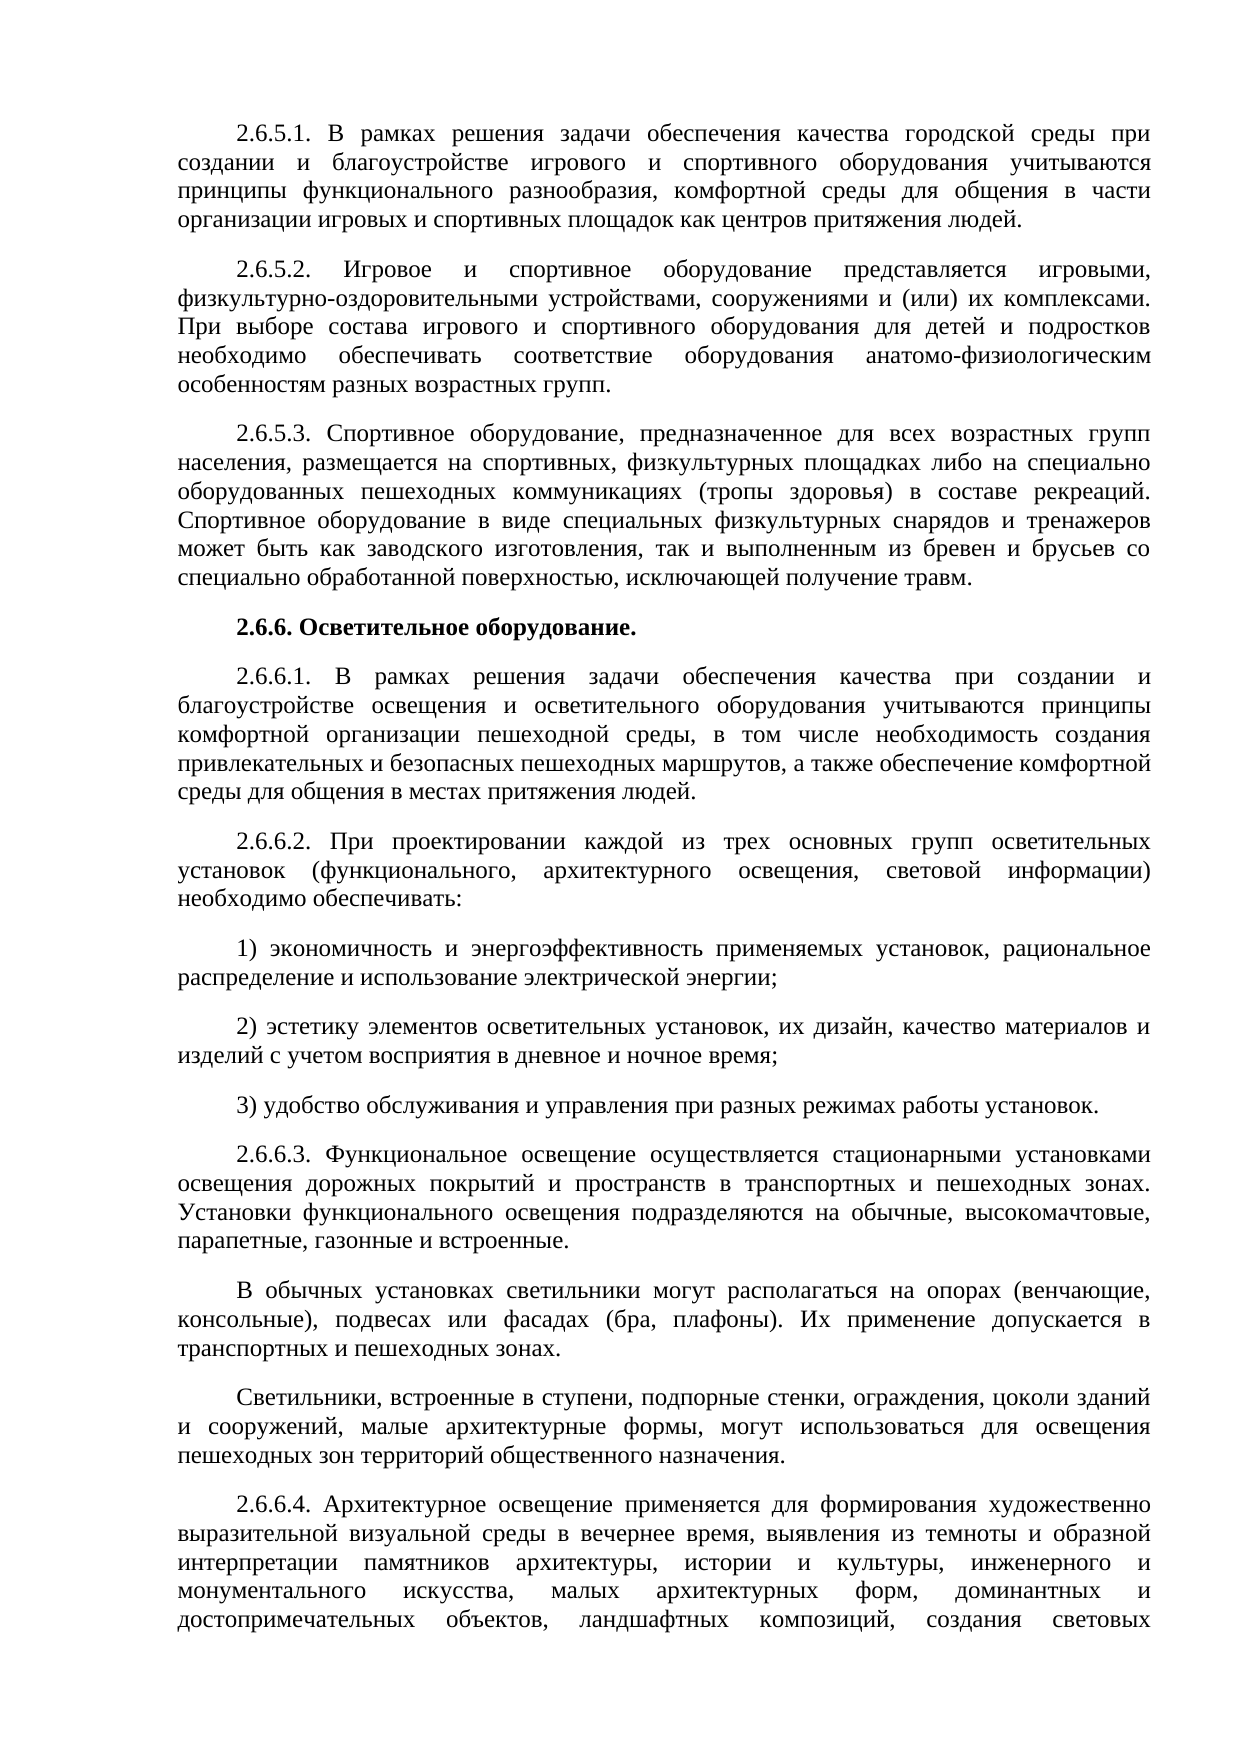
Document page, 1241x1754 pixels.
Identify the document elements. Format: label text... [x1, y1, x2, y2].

text 2.6.6.1. В рамках решения задачи обеспечения качества при создании и благоустройстве освещения и осветительного оборудования учитываются принципы комфортной организации пешеходной среды, в том числе необходимость создания привлекательных и безопасных пешеходных маршрутов, а также обеспечение комфортной среды для общения в местах притяжения людей. [177, 661, 1152, 805]
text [177, 1489, 1152, 1633]
text 2.6.6. Осветительное оборудование. [177, 612, 1152, 641]
text 2.6.5.2. Игровое и спортивное оборудование представляется игровыми, физкультурно-оздоровительными устройствами, сооружениями и (или) их комплексами. При выборе состава игрового и спортивного оборудования для детей и подростков необходимо обеспечивать соответствие оборудования анатомо-физиологическим особенностям разных возрастных групп. [177, 254, 1152, 398]
text 2.6.6.2. При проектировании каждой из трех основных групп осветительных установок (функционального, архитектурного освещения, световой информации) необходимо обеспечивать: [177, 826, 1152, 912]
text 2.6.5.1. В рамках решения задачи обеспечения качества городской среды при создании и благоустройстве игрового и спортивного оборудования учитываются принципы функционального разнообразия, комфортной среды для общения в части организации игровых и спортивных площадок как центров притяжения людей. [177, 118, 1152, 233]
text 2.6.5.3. Спортивное оборудование, предназначенное для всех возрастных групп населения, размещается на спортивных, физкультурных площадках либо на специально оборудованных пешеходных коммуникациях (тропы здоровья) в составе рекреаций. Спортивное оборудование в виде специальных физкультурных снарядов и тренажеров может быть как заводского изготовления, так и выполненным из бревен и брусьев со специально обработанной поверхностью, исключающей получение травм. [177, 418, 1152, 591]
text 2) эстетику элементов осветительных установок, их дизайн, качество материалов и изделий с учетом восприятия в дневное и ночное время; [177, 1011, 1152, 1069]
text Светильники, встроенные в ступени, подпорные стенки, ограждения, цоколи зданий и сооружений, малые архитектурные формы, могут использоваться для освещения пешеходных зон территорий общественного назначения. [177, 1382, 1152, 1468]
text 2.6.6.3. Функциональное освещение осуществляется стационарными установками освещения дорожных покрытий и пространств в транспортных и пешеходных зонах. Установки функционального освещения подразделяются на обычные, высокомачтовые, парапетные, газонные и встроенные. [177, 1139, 1152, 1254]
text 1) экономичность и энергоэффективность применяемых установок, рациональное распределение и использование электрической энергии; [177, 933, 1152, 991]
text В обычных установках светильники могут располагаться на опорах (венчающие, консольные), подвесах или фасадах (бра, плафоны). Их применение допускается в транспортных и пешеходных зонах. [177, 1275, 1152, 1361]
text 3) удобство обслуживания и управления при разных режимах работы установок. [177, 1090, 1152, 1118]
